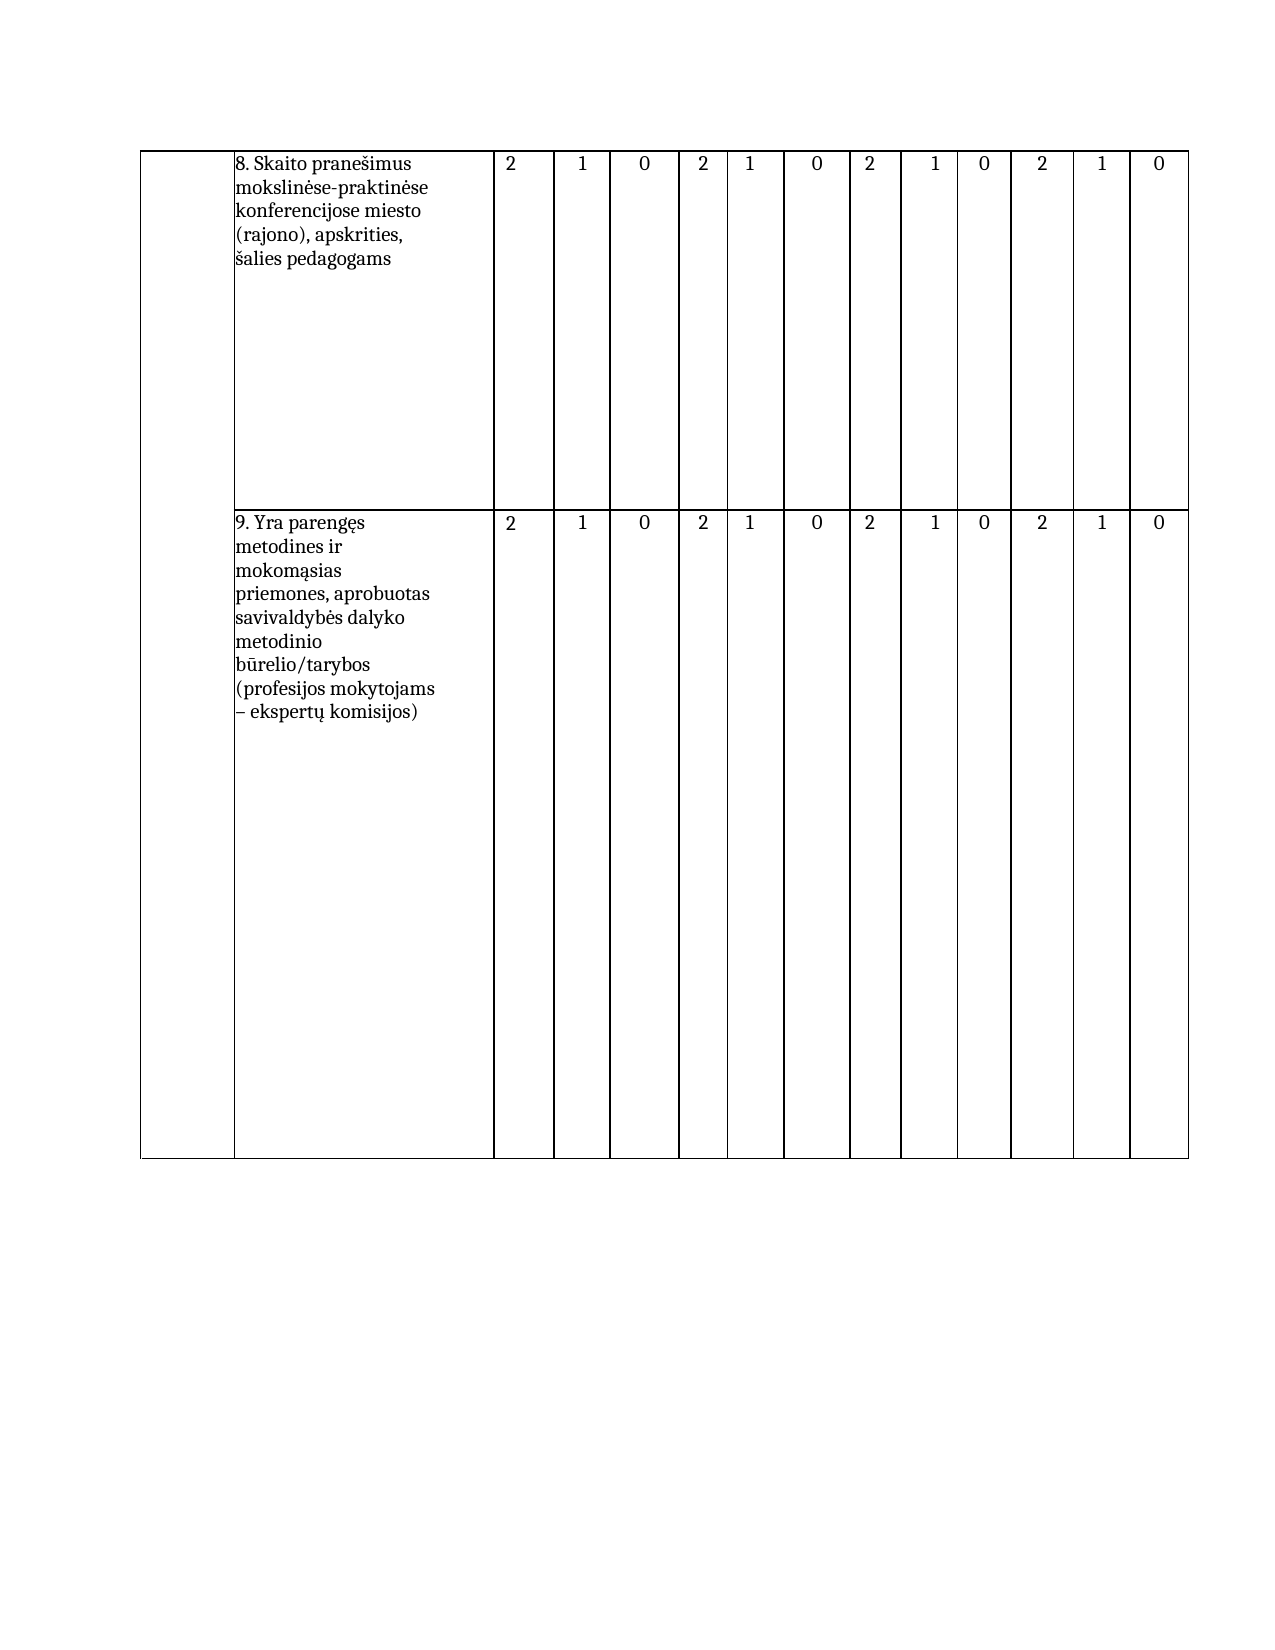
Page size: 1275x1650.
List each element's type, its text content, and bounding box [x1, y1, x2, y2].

table_cell 9. Yra parengęs metodines ir mokomąsias priemones, aprobuotas savivaldybės dalyko metodinio būrelio/tarybos (profesijos mokytojams – ekspertų komisijos) [235, 511, 493, 1157]
table_cell 1 [728, 511, 783, 1157]
table_cell 0 [1131, 511, 1188, 1157]
table_cell 1 [555, 511, 609, 1157]
table_cell 1 [1074, 152, 1129, 509]
table_cell 1 [555, 152, 609, 509]
table_cell 2 [851, 152, 900, 509]
table_cell 1 [1074, 511, 1129, 1157]
table_cell 2 [851, 511, 900, 1157]
table_cell 1 [902, 152, 957, 509]
table_cell 0 [785, 152, 849, 509]
table_cell 8. Skaito pranešimus mokslinėse-praktinėse konferencijose miesto (rajono), apskrities, šalies pedagogams [235, 152, 493, 509]
table_cell 2 [1012, 152, 1073, 509]
table_cell 0 [611, 511, 678, 1157]
table_cell 2 [680, 511, 727, 1157]
table_cell 0 [958, 511, 1010, 1157]
table_cell 1 [902, 511, 957, 1157]
table_cell 0 [785, 511, 849, 1157]
table_cell 2 [1012, 511, 1073, 1157]
table_cell 2 [495, 511, 553, 1157]
table_cell 2 [680, 152, 727, 509]
table_cell 0 [611, 152, 678, 509]
table_cell 1 [728, 152, 783, 509]
table_cell 0 [1131, 152, 1188, 509]
table_cell 0 [958, 152, 1010, 509]
table_cell 2 [495, 152, 553, 509]
